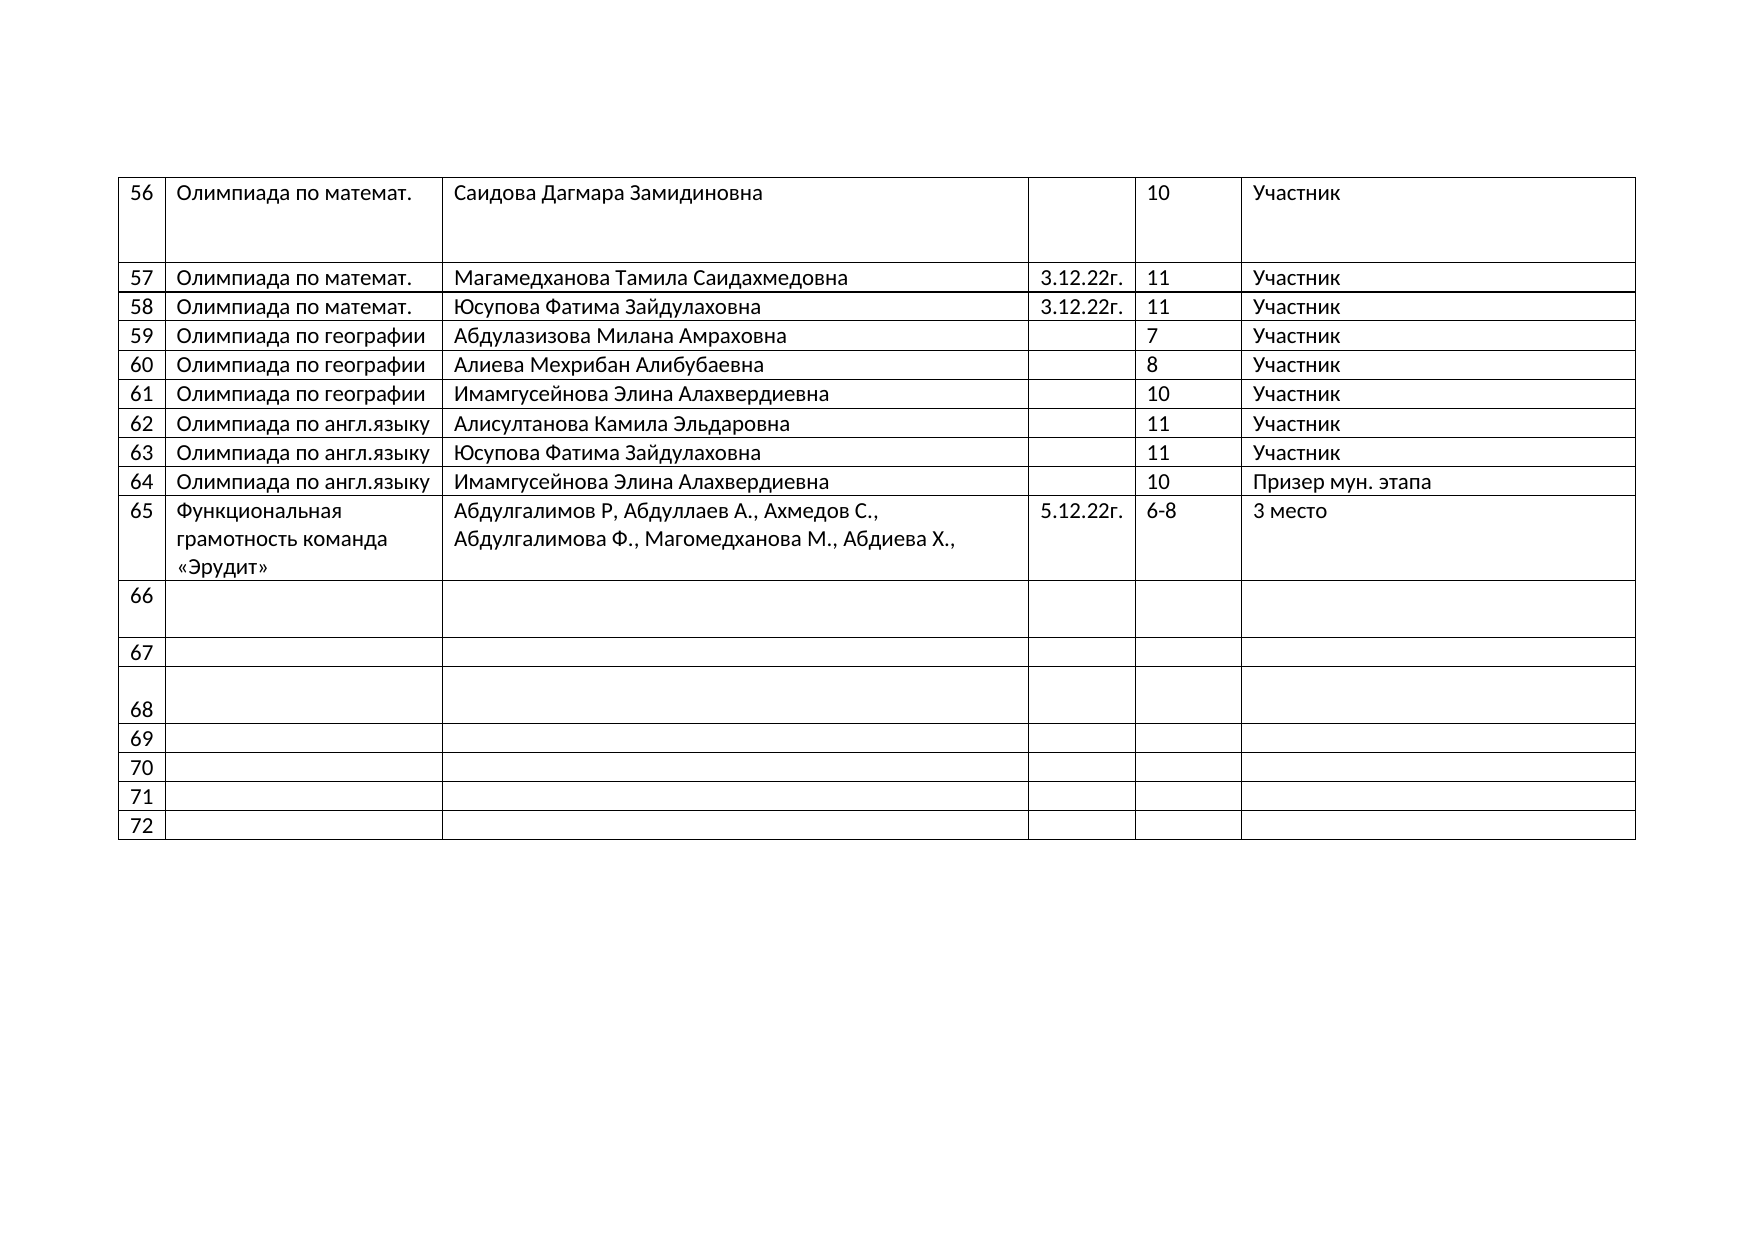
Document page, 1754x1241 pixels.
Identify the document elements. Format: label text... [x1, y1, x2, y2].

table_cell [166, 667, 442, 723]
table_cell Абдулгалимов Р, Абдуллаев А., Ахмедов С., Абдулгалимова Ф., Магомедханова М., Абдиева Х., [443, 496, 1028, 580]
table_cell [1029, 753, 1135, 781]
table_cell [1029, 811, 1135, 839]
table_cell 8 [1136, 351, 1241, 378]
table_cell 64 [119, 467, 165, 495]
table_cell [166, 638, 442, 666]
table_cell Участник [1242, 351, 1635, 378]
table_cell 66 [119, 581, 165, 637]
table_cell 63 [119, 438, 165, 466]
table_cell [1029, 724, 1135, 752]
table_cell 7 [1136, 321, 1241, 349]
table_cell Магамедханова Тамила Саидахмедовна [443, 263, 1028, 291]
table_cell Алиева Мехрибан Алибубаевна [443, 351, 1028, 378]
table_cell [443, 753, 1028, 781]
table_cell Олимпиада по географии [166, 380, 442, 408]
table_cell Олимпиада по географии [166, 321, 442, 349]
table_cell Юсупова Фатима Зайдулаховна [443, 438, 1028, 466]
table_cell Имамгусейнова Элина Алахвердиевна [443, 380, 1028, 408]
table_cell 71 [119, 782, 165, 810]
table_cell [1029, 467, 1135, 495]
table_cell [1029, 409, 1135, 437]
table_cell 10 [1136, 467, 1241, 495]
table_cell Имамгусейнова Элина Алахвердиевна [443, 467, 1028, 495]
table_cell [1242, 638, 1635, 666]
table_cell 69 [119, 724, 165, 752]
table_cell [1242, 724, 1635, 752]
table_cell 11 [1136, 409, 1241, 437]
table_cell [1029, 782, 1135, 810]
table_cell Олимпиада по англ.языку [166, 409, 442, 437]
table_cell Участник [1242, 380, 1635, 408]
table_cell Участник [1242, 438, 1635, 466]
table_cell [1136, 581, 1241, 637]
table_cell Олимпиада по англ.языку [166, 438, 442, 466]
table_cell [443, 724, 1028, 752]
table_cell [443, 638, 1028, 666]
table_cell 60 [119, 351, 165, 378]
table_cell Олимпиада по математ. [166, 263, 442, 291]
table_cell [1242, 667, 1635, 723]
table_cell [166, 178, 442, 262]
table_cell [1029, 581, 1135, 637]
table_cell 65 [119, 496, 165, 580]
table_cell 3 место [1242, 496, 1635, 580]
table_cell [1136, 811, 1241, 839]
table_cell [166, 581, 442, 637]
table_cell Саидова Дагмара Замидиновна [443, 178, 1028, 262]
table_cell [166, 753, 442, 781]
table_cell [166, 811, 442, 839]
table_cell Участник [1242, 293, 1635, 320]
table_cell 11 [1136, 293, 1241, 320]
table_cell [443, 811, 1028, 839]
table_cell [1029, 438, 1135, 466]
table_cell Призер мун. этапа [1242, 467, 1635, 495]
table_cell 57 [119, 263, 165, 291]
table_cell [1136, 782, 1241, 810]
table_cell 70 [119, 753, 165, 781]
table_cell [1242, 782, 1635, 810]
table_cell 11 [1136, 263, 1241, 291]
table_cell [1136, 724, 1241, 752]
table_cell 58 [119, 293, 165, 320]
table_cell [1029, 667, 1135, 723]
table_cell 3.12.22г. [1029, 263, 1135, 291]
table_cell [1029, 178, 1135, 262]
table_cell [1242, 581, 1635, 637]
table_cell Участник [1242, 409, 1635, 437]
table_cell [1136, 638, 1241, 666]
table_cell 72 [119, 811, 165, 839]
table_cell 6-8 [1136, 496, 1241, 580]
table_cell 10 [1136, 178, 1241, 262]
table_cell Функциональная грамотность команда «Эрудит» [166, 496, 442, 580]
table_cell 10 [1136, 380, 1241, 408]
table_cell 67 [119, 638, 165, 666]
table_cell Олимпиада по географии [166, 351, 442, 378]
table_cell Олимпиада по англ.языку [166, 467, 442, 495]
table_cell [443, 667, 1028, 723]
table_cell [166, 724, 442, 752]
table_cell 11 [1136, 438, 1241, 466]
table_cell Участник [1242, 263, 1635, 291]
table_cell Олимпиада по математ. [166, 293, 442, 320]
table_cell [1242, 753, 1635, 781]
table_cell [1029, 351, 1135, 378]
table_cell [166, 782, 442, 810]
table_cell [443, 782, 1028, 810]
table_cell [443, 581, 1028, 637]
table_cell Юсупова Фатима Зайдулаховна [443, 293, 1028, 320]
table_cell 3.12.22г. [1029, 293, 1135, 320]
table_cell 5.12.22г. [1029, 496, 1135, 580]
table_cell Абдулазизова Милана Амраховна [443, 321, 1028, 349]
table_cell 62 [119, 409, 165, 437]
table_cell 68 [119, 667, 165, 723]
table_cell [1136, 753, 1241, 781]
table_cell [1242, 811, 1635, 839]
table_cell [1136, 667, 1241, 723]
table_cell 56 [119, 178, 165, 262]
table_cell Участник [1242, 178, 1635, 262]
table_cell 61 [119, 380, 165, 408]
table_cell [1029, 638, 1135, 666]
table_cell 59 [119, 321, 165, 349]
table_cell [1029, 380, 1135, 408]
table_cell [1029, 321, 1135, 349]
table_cell Алисултанова Камила Эльдаровна [443, 409, 1028, 437]
table_cell Участник [1242, 321, 1635, 349]
